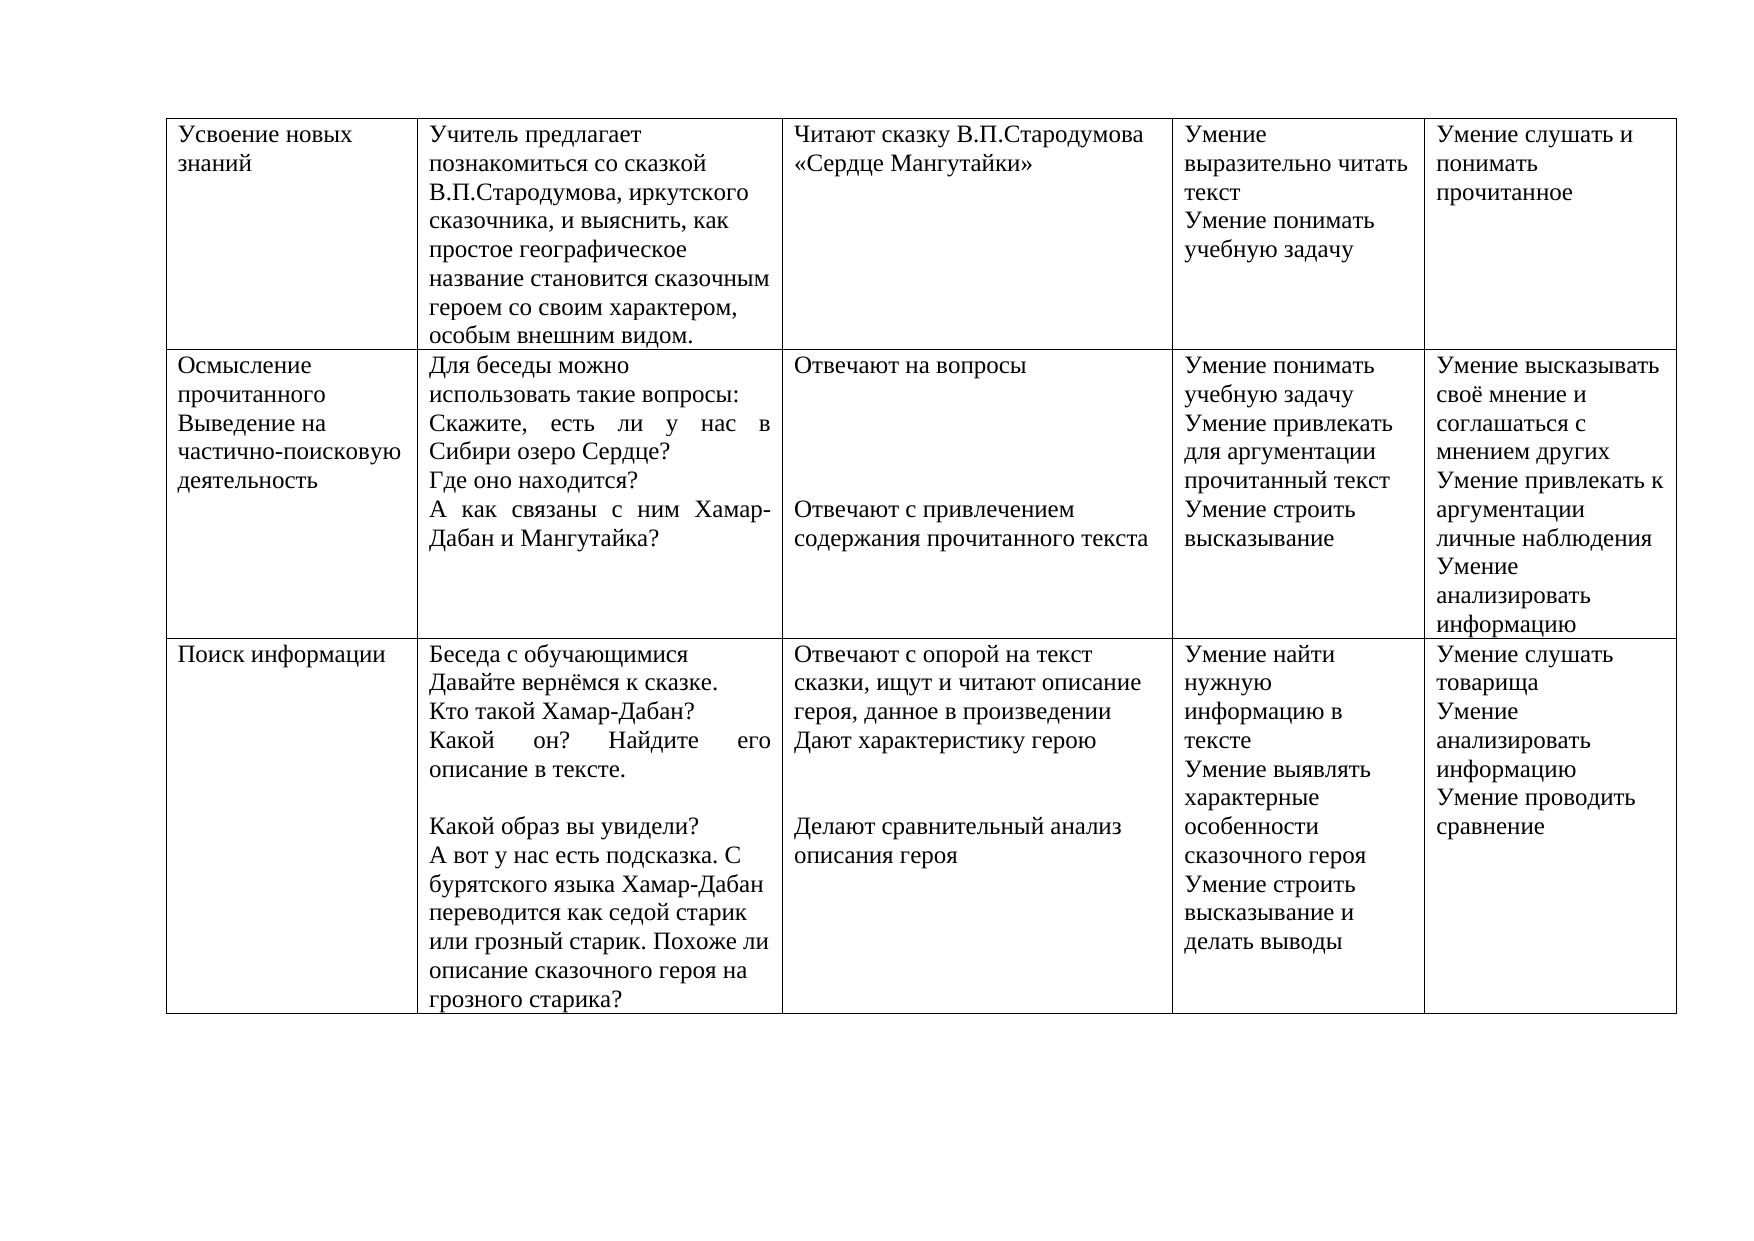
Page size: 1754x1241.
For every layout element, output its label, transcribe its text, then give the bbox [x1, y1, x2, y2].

table_cell Отвечают с опорой на текст сказки, ищут и читают описание героя, данное в произведении Дают характеристику герою Делают сравнительный анализ описания героя [783, 639, 1172, 1012]
table_cell Умение выразительно читать текст Умение понимать учебную задачу [1173, 119, 1424, 349]
table_cell Осмысление прочитанного Выведение на частично-поисковую деятельность [167, 350, 417, 638]
table_cell Отвечают на вопросы Отвечают с привлечением содержания прочитанного текста [783, 350, 1172, 638]
table_cell Читают сказку В.П.Стародумова «Сердце Мангутайки» [783, 119, 1172, 349]
table_cell Для беседы можно использовать такие вопросы: Скажите, есть ли у нас в Сибири озеро Сердце? Где оно находится? А как связаны с ним Хамар-Дабан и Мангутайка? [418, 350, 782, 638]
table_cell Умение слушать и понимать прочитанное [1425, 119, 1676, 349]
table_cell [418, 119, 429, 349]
table_cell Умение найти нужную информацию в тексте Умение выявлять характерные особенности сказочного героя Умение строить высказывание и делать выводы [1173, 639, 1424, 1012]
table_cell Умение слушать товарища Умение анализировать информацию Умение проводить сравнение [1425, 639, 1676, 1012]
table_cell Поиск информации [167, 639, 417, 1012]
table_cell Умение высказывать своё мнение и соглашаться с мнением других Умение привлекать к аргументации личные наблюдения Умение анализировать информацию [1425, 350, 1676, 638]
table_cell Усвоение новых знаний [167, 119, 417, 349]
table_cell Умение понимать учебную задачу Умение привлекать для аргументации прочитанный текст Умение строить высказывание [1173, 350, 1424, 638]
table_cell Беседа с обучающимися Давайте вернёмся к сказке. Кто такой Хамар-Дабан? Какой он? Найдите его описание в тексте. Какой образ вы увидели? А вот у нас есть подсказка. С бурятского языка Хамар-Дабан переводится как седой старик или грозный старик. Похоже ли описание сказочного героя на грозного старика? [418, 639, 782, 1012]
table_cell Учитель предлагает познакомиться со сказкой В.П.Стародумова, иркутского сказочника, и выяснить, как простое географическое название становится сказочным героем со своим характером, особым внешним видом. [641, 119, 782, 349]
